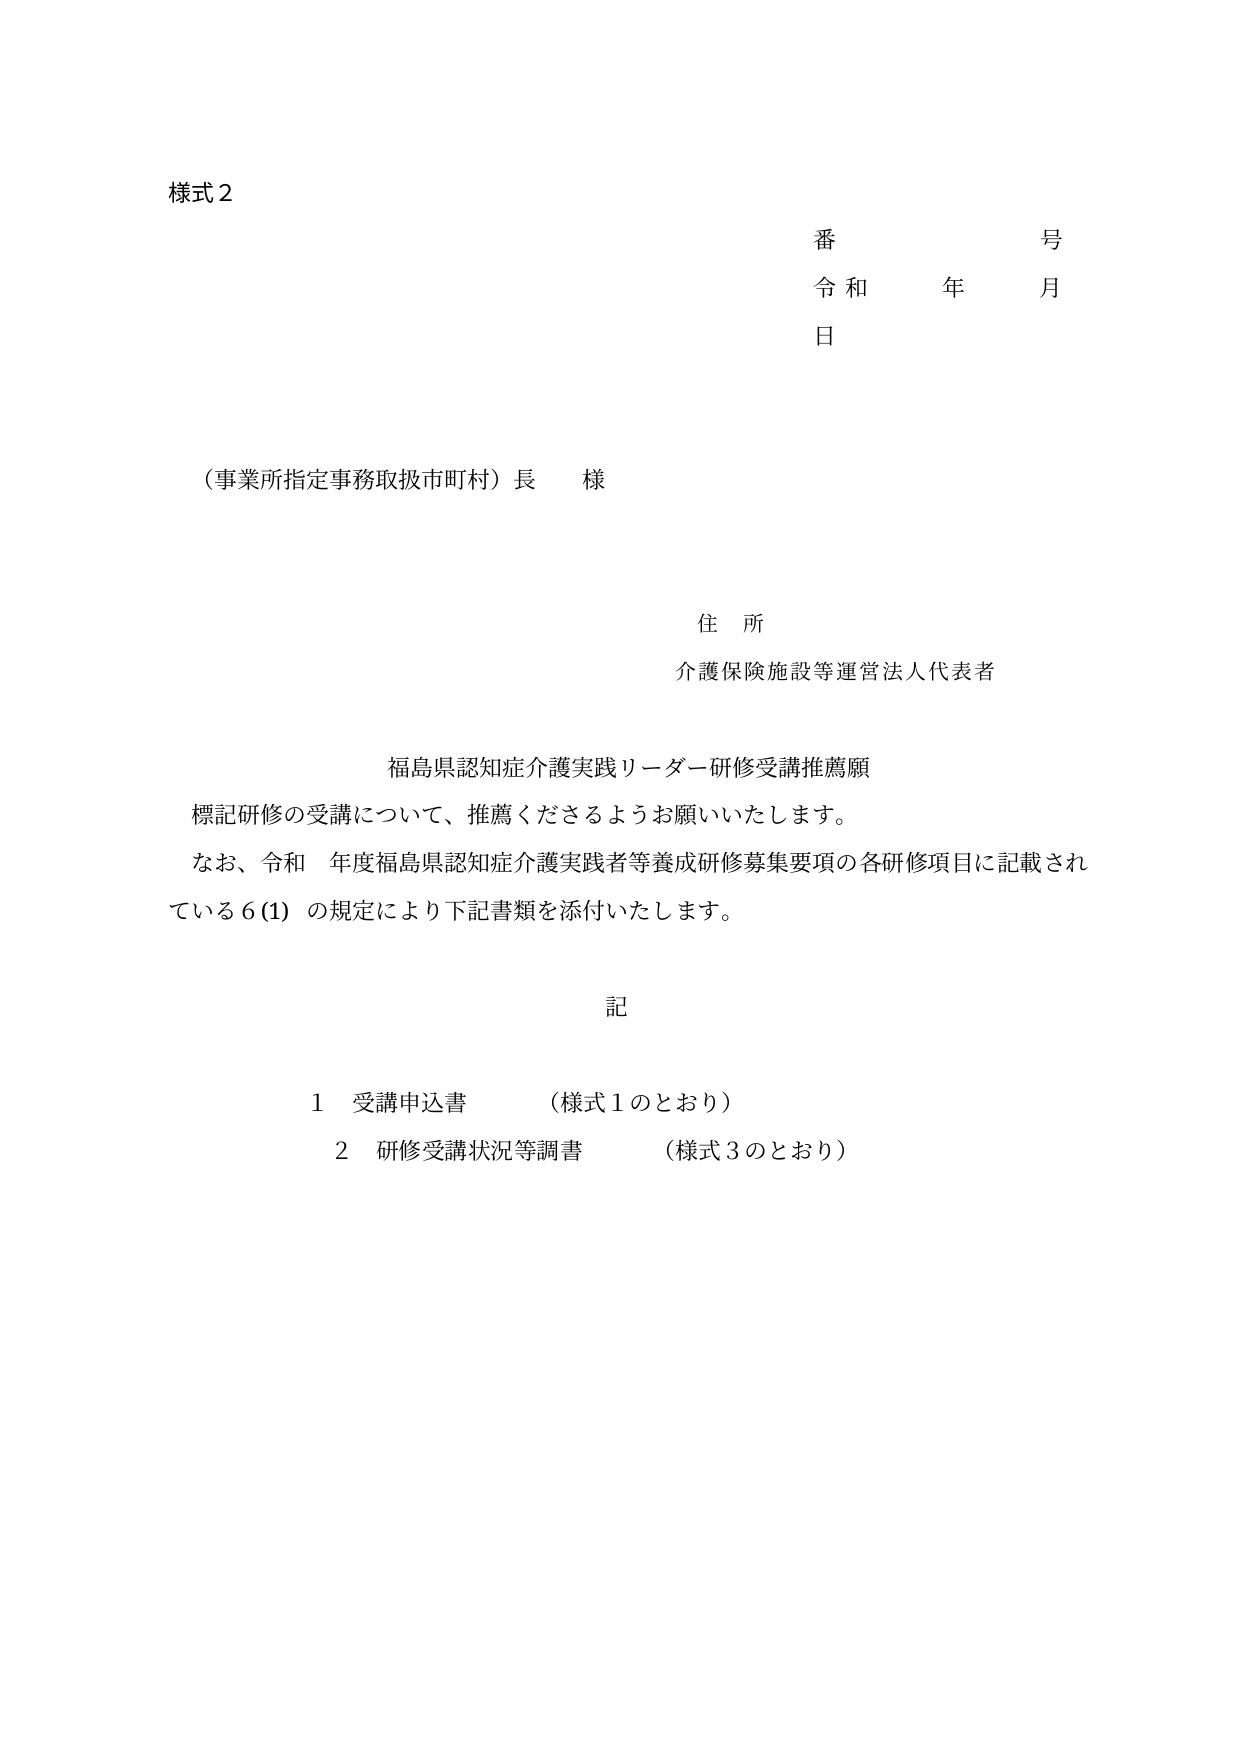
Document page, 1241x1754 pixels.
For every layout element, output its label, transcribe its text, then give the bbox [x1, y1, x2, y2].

text なお、令和 年度福島県認知症介護実践者等養成研修募集要項の各研修項目に記載されている６(1)の規定により下記書類を添付いたします。 [168, 838, 1089, 934]
text 番 号 [803, 215, 1063, 263]
text （事業所指定事務取扱市町村）長 様 [168, 454, 1089, 502]
text 令和 年 月 日 [803, 263, 1063, 359]
text １ 受講申込書 （様式１のとおり） [168, 1077, 1089, 1125]
text 福島県認知症介護実践リーダー研修受講推薦願 [168, 742, 1089, 790]
text 様式２ [168, 167, 1089, 215]
text ２ 研修受講状況等調書 （様式３のとおり） [168, 1125, 1089, 1173]
text 記 [168, 982, 1089, 1029]
text 標記研修の受講について、推薦くださるようお願いいたします。 [168, 790, 1089, 838]
text 介護保険施設等運営法人代表者 [168, 646, 1089, 694]
text 住 所 [168, 598, 1089, 646]
